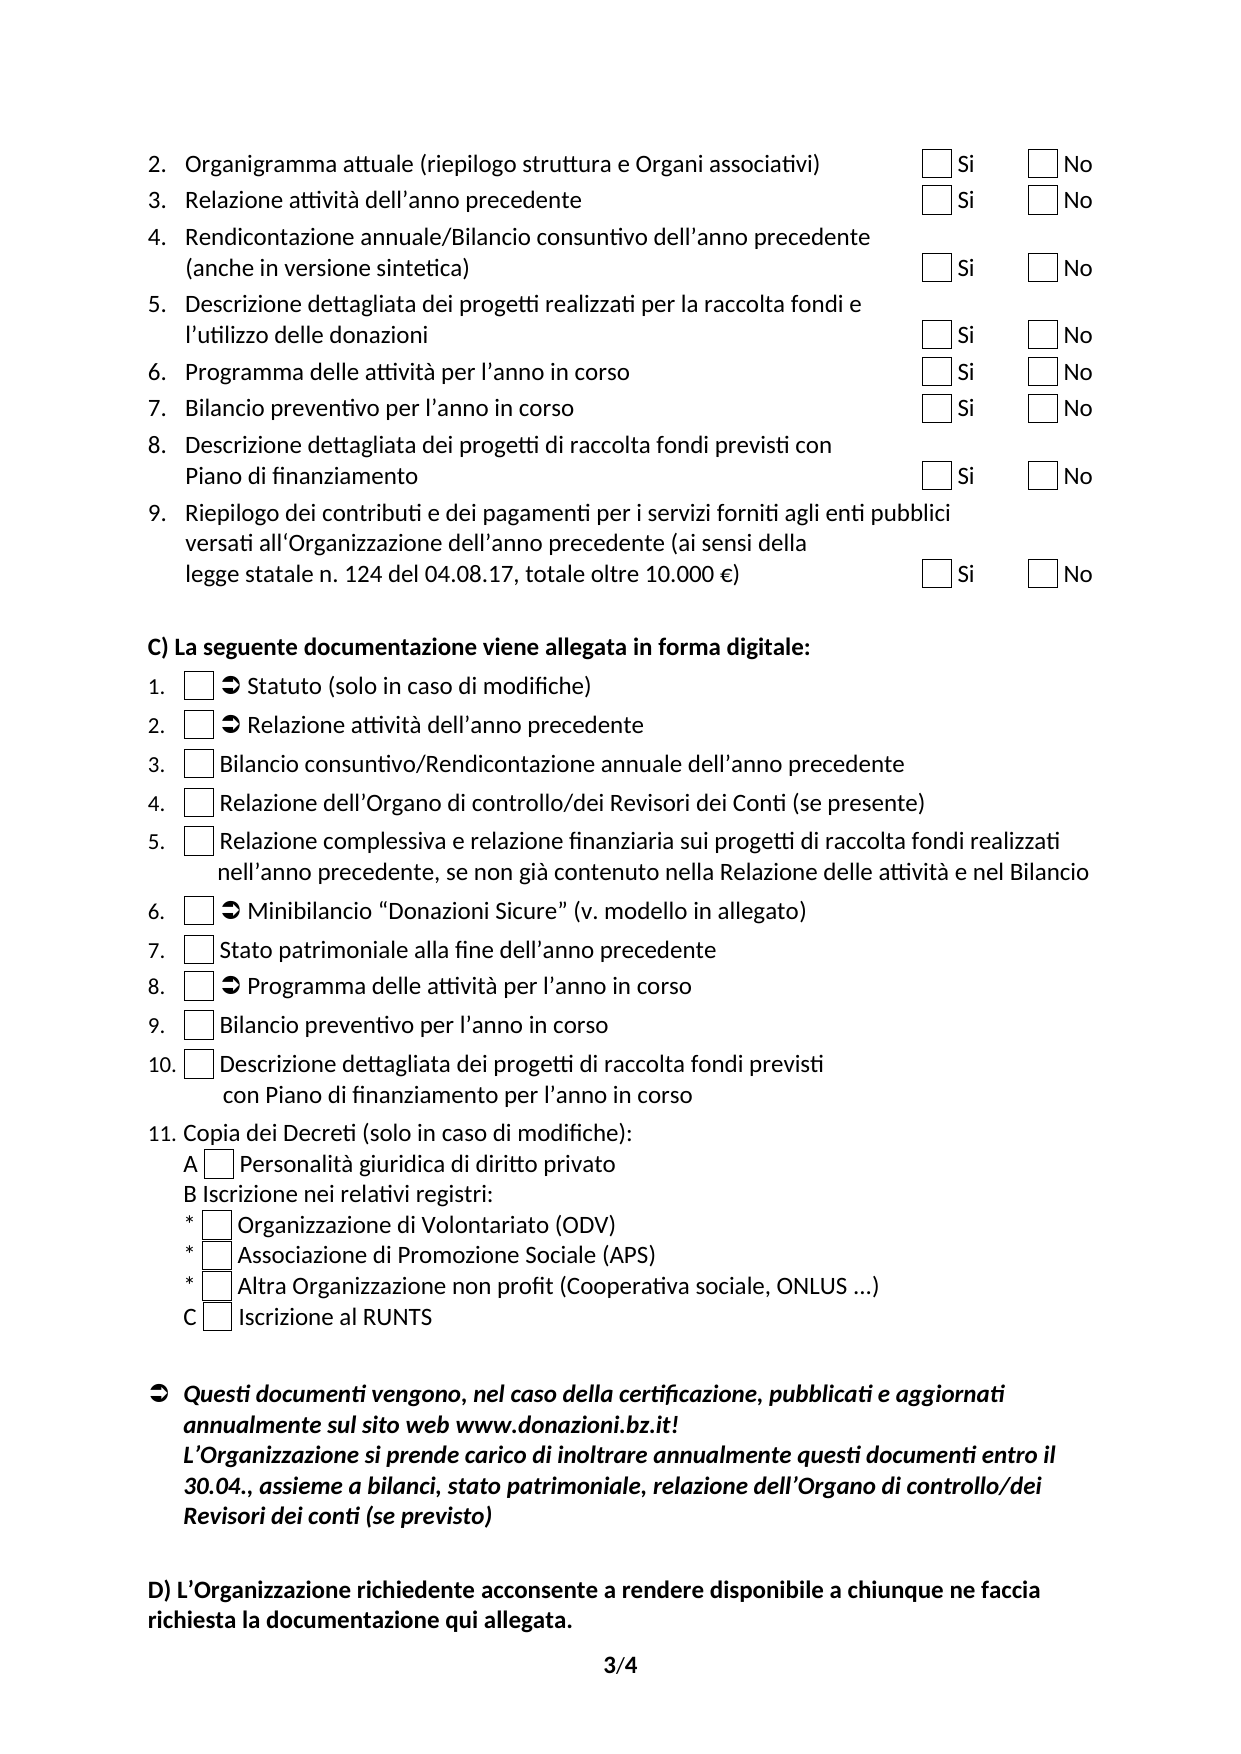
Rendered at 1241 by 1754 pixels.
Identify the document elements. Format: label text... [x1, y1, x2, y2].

list Descrizione dettagliata dei progetti realizzati per la raccolta fondi e l’utilizzo delle donazioni Si No [148, 288, 1092, 349]
list Organigramma attuale (riepilogo struttura e Organi associativi) Si No [148, 148, 1092, 178]
list Copia dei Decreti (solo in caso di modifiche): A Personalità giuridica di diritto privato B Iscrizione nei relativi registri: * Organizzazione di Volontariato (ODV) * Associazione di Promozione Sociale (APS) * Altra Organizzazione non profit (Cooperativa sociale, ONLUS ...) C Iscrizione al RUNTS [148, 1118, 1092, 1331]
list Programma delle attività per l’anno in corso Si No [148, 356, 1092, 386]
text Questi documenti vengono, nel caso della certificazione, pubblicati e aggiornati annualmente sul sito web www.donazioni.bz.it! L’Organizzazione si prende carico di inoltrare annualmente questi documenti entro il 30.04., assieme a bilanci, stato patrimoniale, relazione dell’Organo di controllo/dei Revisori dei conti (se previsto) [148, 1378, 1092, 1531]
list Rendicontazione annuale/Bilancio consuntivo dell’anno precedente (anche in versione sintetica) Si No [148, 221, 1092, 282]
list Relazione attività dell’anno precedente Si No [148, 184, 1092, 215]
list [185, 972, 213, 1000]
list Relazione complessiva e relazione finanziaria sui progetti di raccolta fondi realizzati nell’anno precedente, se non già contenuto nella Relazione delle attività e nel Bilancio [148, 826, 1092, 887]
text C) La seguente documentazione viene allegata in forma digitale: [148, 631, 1092, 662]
list Bilancio preventivo per l’anno in corso [148, 1009, 1092, 1040]
list Stato patrimoniale alla fine dell’anno precedente [148, 934, 1092, 964]
list Descrizione dettagliata dei progetti di raccolta fondi previsti con Piano di finanziamento Si No [148, 429, 1092, 490]
list Bilancio preventivo per l’anno in corso Si No [148, 393, 1092, 423]
list Riepilogo dei contributi e dei pagamenti per i servizi forniti agli enti pubblici versati all‘Organizzazione dell’anno precedente (ai sensi della legge statale n. 124 del 04.08.17, totale oltre 10.000 €) Si No [148, 497, 1092, 588]
list Relazione dell’Organo di controllo/dei Revisori dei Conti (se presente) [148, 787, 1092, 817]
text D) L’Organizzazione richiedente acconsente a rendere disponibile a chiunque ne faccia richiesta la documentazione qui allegata. [148, 1574, 1092, 1635]
list Minibilancio “Donazioni Sicure” (v. modello in allegato) [148, 895, 1092, 925]
list Relazione attività dell’anno precedente [148, 709, 1092, 739]
list Statuto (solo in caso di modifiche) [148, 670, 1092, 701]
list Descrizione dettagliata dei progetti di raccolta fondi previsti con Piano di finanziamento per l’anno in corso [148, 1048, 1092, 1109]
list Bilancio consuntivo/Rendicontazione annuale dell’anno precedente [148, 748, 1092, 778]
list Programma delle attività per l’anno in corso [214, 971, 1092, 1001]
